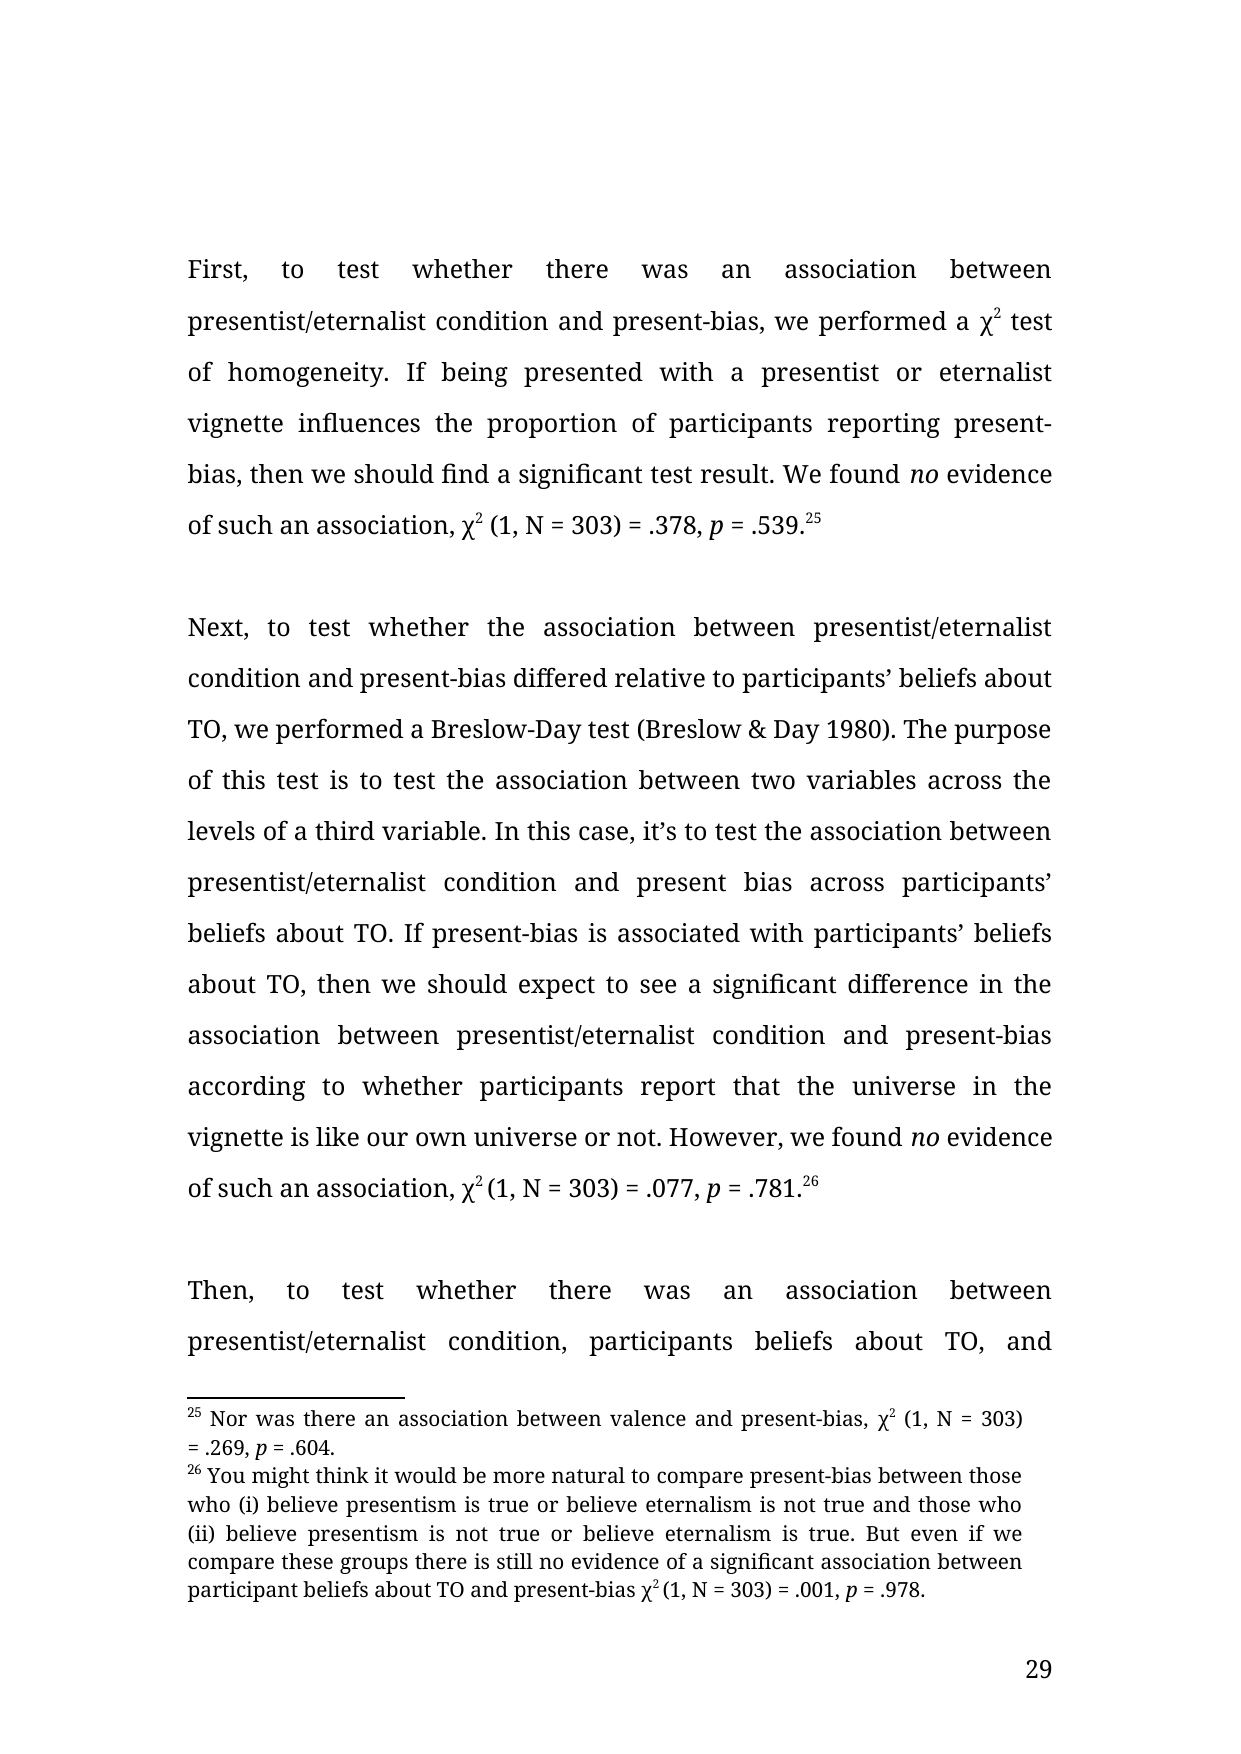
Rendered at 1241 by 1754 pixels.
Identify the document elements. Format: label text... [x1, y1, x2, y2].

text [187, 1273, 1053, 1358]
text First, to test whether there was an association between presentist/eternalist condition and present-bias, we performed a χ2 test of homogeneity. If being presented with a presentist or eternalist vignette influences the proportion of participants reporting present-bias, then we should find a significant test result. We found no evidence of such an association, χ2 (1, N = 303) = .378, p = .539. [187, 252, 1053, 541]
text Next, to test whether the association between presentist/eternalist condition and present-bias differed relative to participants’ beliefs about TO, we performed a Breslow-Day test (Breslow & Day 1980). The purpose of this test is to test the association between two variables across the levels of a third variable. In this case, it’s to test the association between presentist/eternalist condition and present bias across participants’ beliefs about TO. If present-bias is associated with participants’ beliefs about TO, then we should expect to see a significant difference in the association between presentist/eternalist condition and present-bias according to whether participants report that the universe in the vignette is like our own universe or not. However, we found no evidence of such an association, χ2 (1, N = 303) = .077, p = .781. [187, 609, 1053, 1205]
